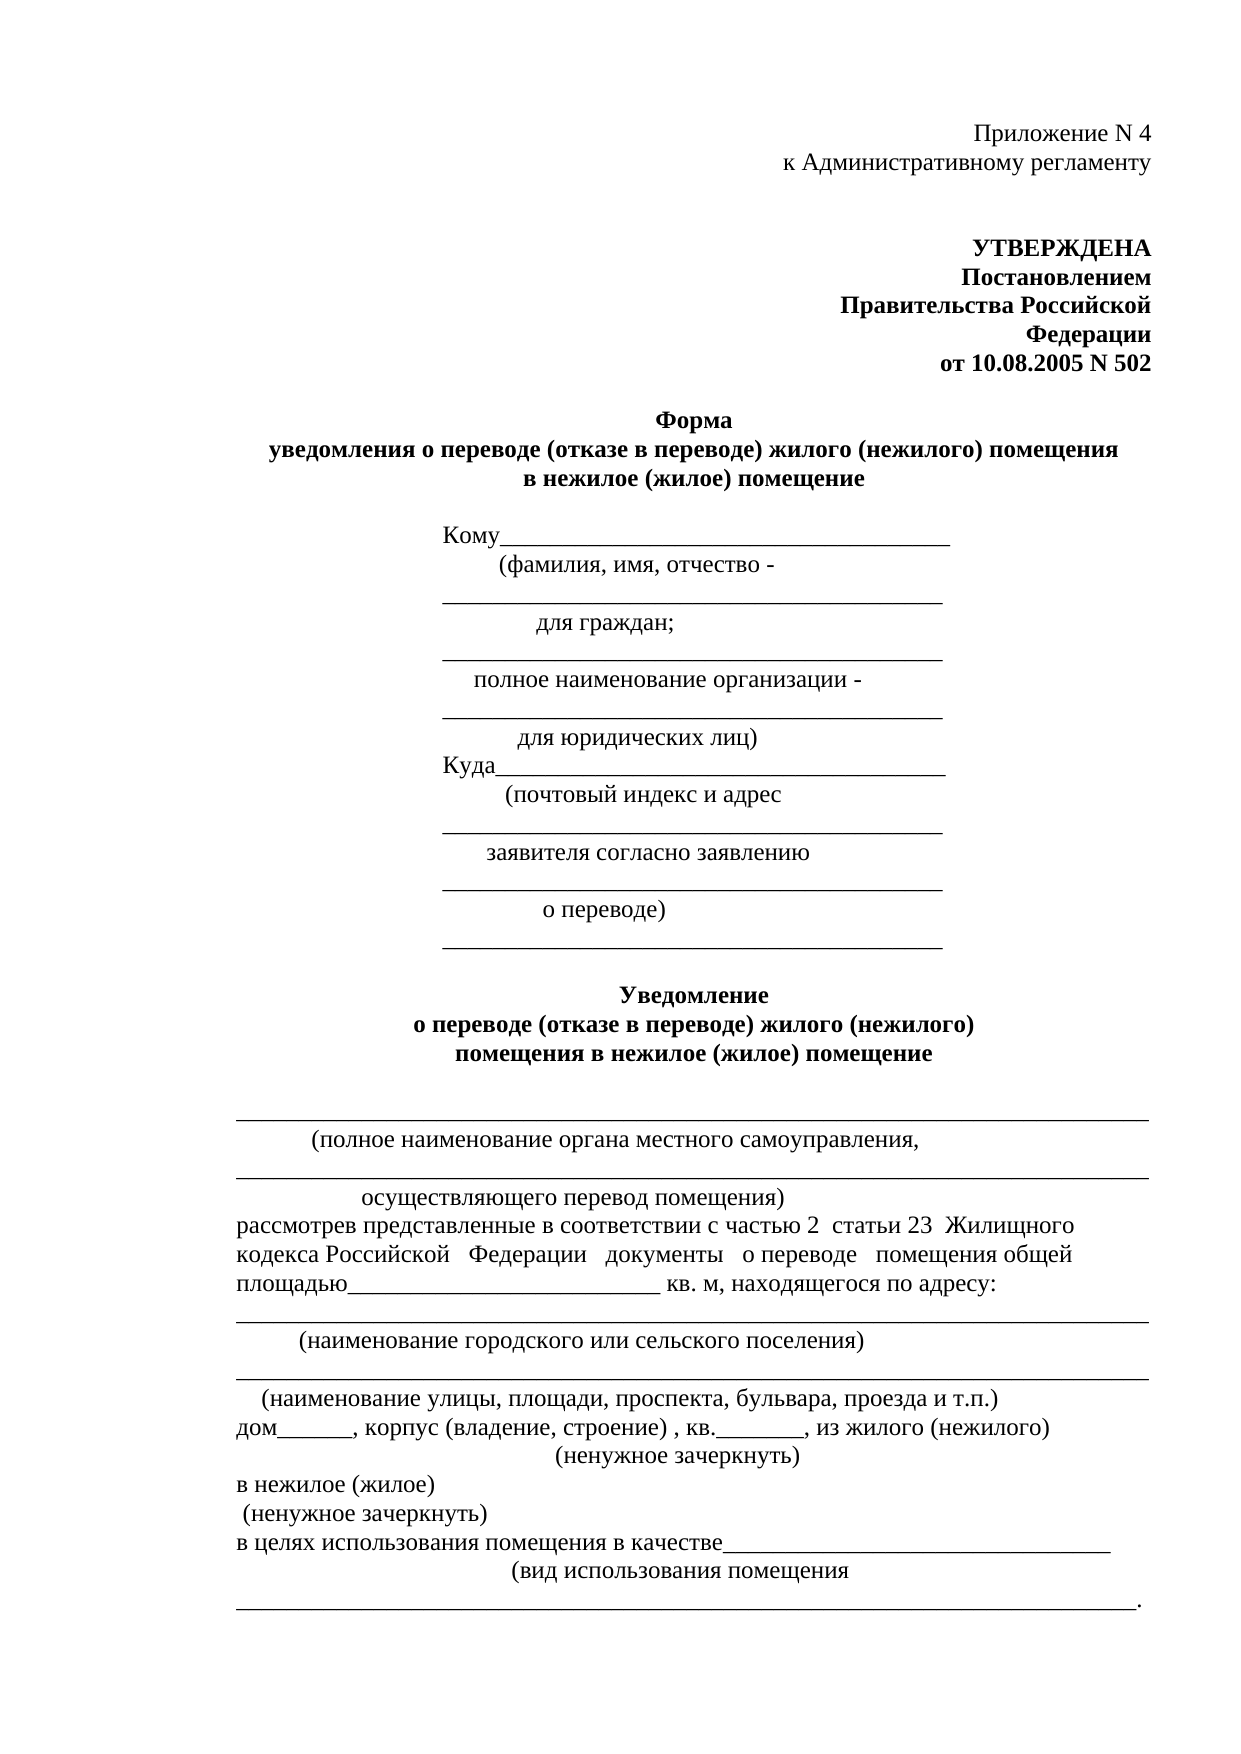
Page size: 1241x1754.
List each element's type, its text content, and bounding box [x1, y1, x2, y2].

text (ненужное зачеркнуть) [177, 1441, 1151, 1469]
text _________________________________________________________________________ [177, 1096, 1151, 1124]
text (почтовый индекс и адрес [177, 779, 1151, 808]
text (фамилия, имя, отчество - [177, 549, 1151, 578]
text осуществляющего перевод помещения) [177, 1182, 1151, 1211]
text о переводе) [177, 894, 1151, 923]
text в нежилое (жилое) помещение [177, 463, 1151, 492]
text _________________________________________________________________________ [177, 1153, 1151, 1182]
text (наименование улицы, площади, проспекта, бульвара, проезда и т.п.) [177, 1383, 1151, 1412]
text (полное наименование органа местного самоуправления, [177, 1124, 1151, 1153]
text кодекса Российской Федерации документы о переводе помещения общей [177, 1239, 1151, 1268]
text (ненужное зачеркнуть) [177, 1498, 1151, 1527]
text Кому____________________________________ [177, 521, 1151, 549]
text заявителя согласно заявлению [177, 837, 1151, 866]
text в нежилое (жилое) [177, 1469, 1151, 1498]
text для юридических лиц) [177, 722, 1151, 751]
text УТВЕРЖДЕНА Постановлением Правительства Российской Федерации от 10.08.2005 N 502 [177, 233, 1151, 377]
text в целях использования помещения в качестве_______________________________ [177, 1527, 1151, 1556]
text дом______, корпус (владение, строение) , кв._______, из жилого (нежилого) [177, 1412, 1151, 1441]
text ________________________________________ [177, 693, 1151, 722]
text ________________________________________ [177, 923, 1151, 952]
text о переводе (отказе в переводе) жилого (нежилого) [177, 1009, 1151, 1038]
text для граждан; [177, 607, 1151, 636]
text помещения в нежилое (жилое) помещение [177, 1038, 1151, 1067]
text _________________________________________________________________________ [177, 1297, 1151, 1326]
text Приложение N 4 к Административному регламенту [177, 118, 1151, 176]
text ________________________________________ [177, 578, 1151, 607]
text Форма [177, 406, 1151, 434]
text площадью_________________________ кв. м, находящегося по адресу: [177, 1268, 1151, 1297]
text полное наименование организации - [177, 664, 1151, 693]
text _________________________________________________________________________ [177, 1354, 1151, 1383]
text ________________________________________ [177, 808, 1151, 837]
text (вид использования помещения [177, 1556, 1151, 1584]
text Куда____________________________________ [177, 751, 1151, 779]
text рассмотрев представленные в соответствии с частью 2 статьи 23 Жилищного [177, 1211, 1151, 1239]
text ________________________________________ [177, 866, 1151, 894]
text (наименование городского или сельского поселения) [177, 1326, 1151, 1354]
text ________________________________________ [177, 636, 1151, 664]
text Уведомление [177, 981, 1151, 1009]
text уведомления о переводе (отказе в переводе) жилого (нежилого) помещения [177, 434, 1151, 463]
text ________________________________________________________________________. [177, 1584, 1151, 1613]
